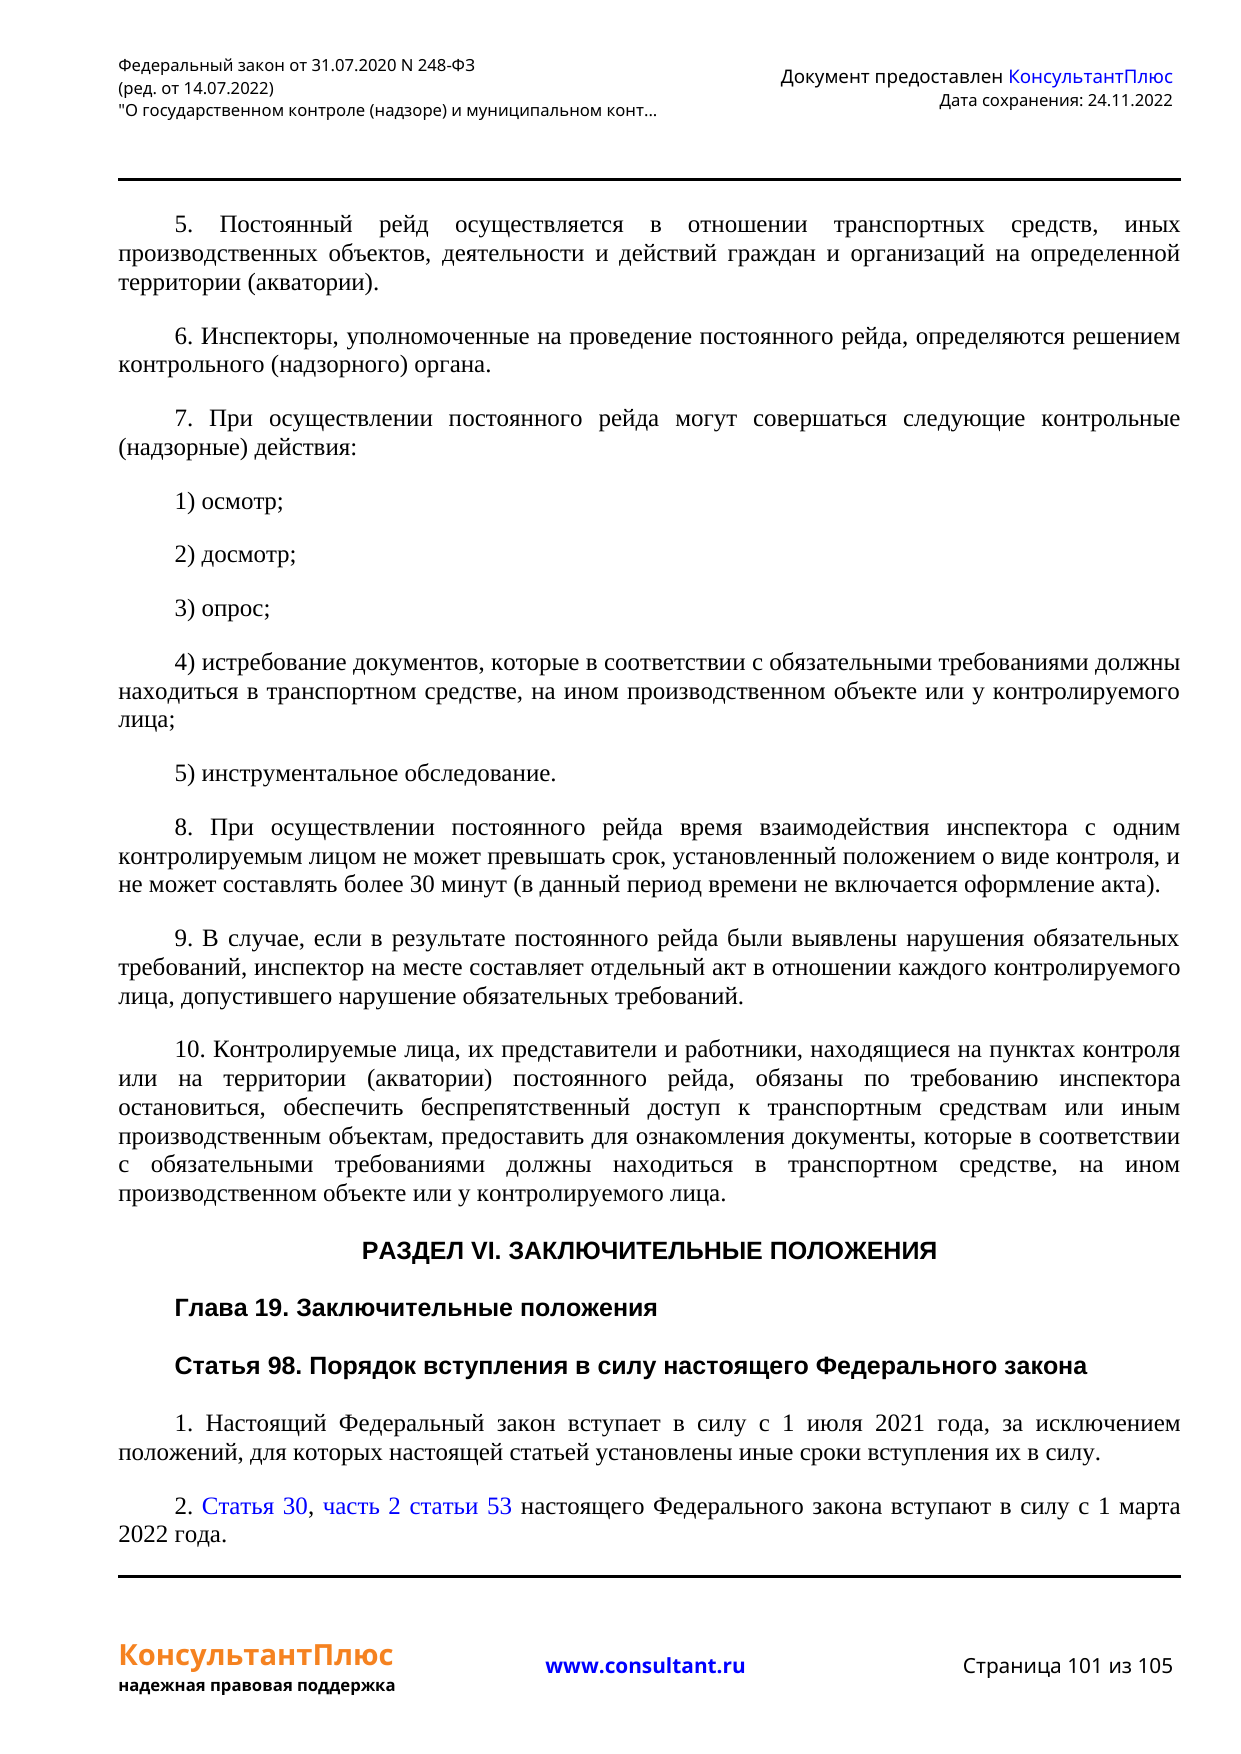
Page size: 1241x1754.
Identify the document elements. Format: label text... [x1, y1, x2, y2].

text 2) досмотр; [118, 539, 1181, 568]
text 1. Настоящий Федеральный закон вступает в силу с 1 июля 2021 года, за исключением положений, для которых настоящей статьей установлены иные сроки вступления их в силу. [118, 1408, 1181, 1466]
text 4) истребование документов, которые в соответствии с обязательными требованиями должны находиться в транспортном средстве, на ином производственном объекте или у контролируемого лица; [118, 647, 1181, 733]
text 9. В случае, если в результате постоянного рейда были выявлены нарушения обязательных требований, инспектор на месте составляет отдельный акт в отношении каждого контролируемого лица, допустившего нарушение обязательных требований. [118, 923, 1181, 1009]
text 7. При осуществлении постоянного рейда могут совершаться следующие контрольные (надзорные) действия: [118, 403, 1181, 461]
title РАЗДЕЛ VI. ЗАКЛЮЧИТЕЛЬНЫЕ ПОЛОЖЕНИЯ [118, 1236, 1181, 1264]
text 5. Постоянный рейд осуществляется в отношении транспортных средств, иных производственных объектов, деятельности и действий граждан и организаций на определенной территории (акватории). [118, 209, 1181, 296]
text 1) осмотр; [118, 486, 1181, 514]
text 5) инструментальное обследование. [118, 758, 1181, 787]
text 6. Инспекторы, уполномоченные на проведение постоянного рейда, определяются решением контрольного (надзорного) органа. [118, 321, 1181, 378]
text 8. При осуществлении постоянного рейда время взаимодействия инспектора с одним контролируемым лицом не может превышать срок, установленный положением о виде контроля, и не может составлять более 30 минут (в данный период времени не включается оформление акта). [118, 812, 1181, 898]
title Глава 19. Заключительные положения [118, 1293, 1181, 1322]
title Статья 98. Порядок вступления в силу настоящего Федерального закона [118, 1351, 1181, 1379]
text 2. Статья 30, часть 2 статьи 53 настоящего Федерального закона вступают в силу с 1 марта 2022 года. [118, 1491, 1181, 1548]
text 3) опрос; [118, 593, 1181, 622]
text 10. Контролируемые лица, их представители и работники, находящиеся на пунктах контроля или на территории (акватории) постоянного рейда, обязаны по требованию инспектора остановиться, обеспечить беспрепятственный доступ к транспортным средствам или иным производственным объектам, предоставить для ознакомления документы, которые в соответствии с обязательными требованиями должны находиться в транспортном средстве, на ином производственном объекте или у контролируемого лица. [118, 1034, 1181, 1207]
